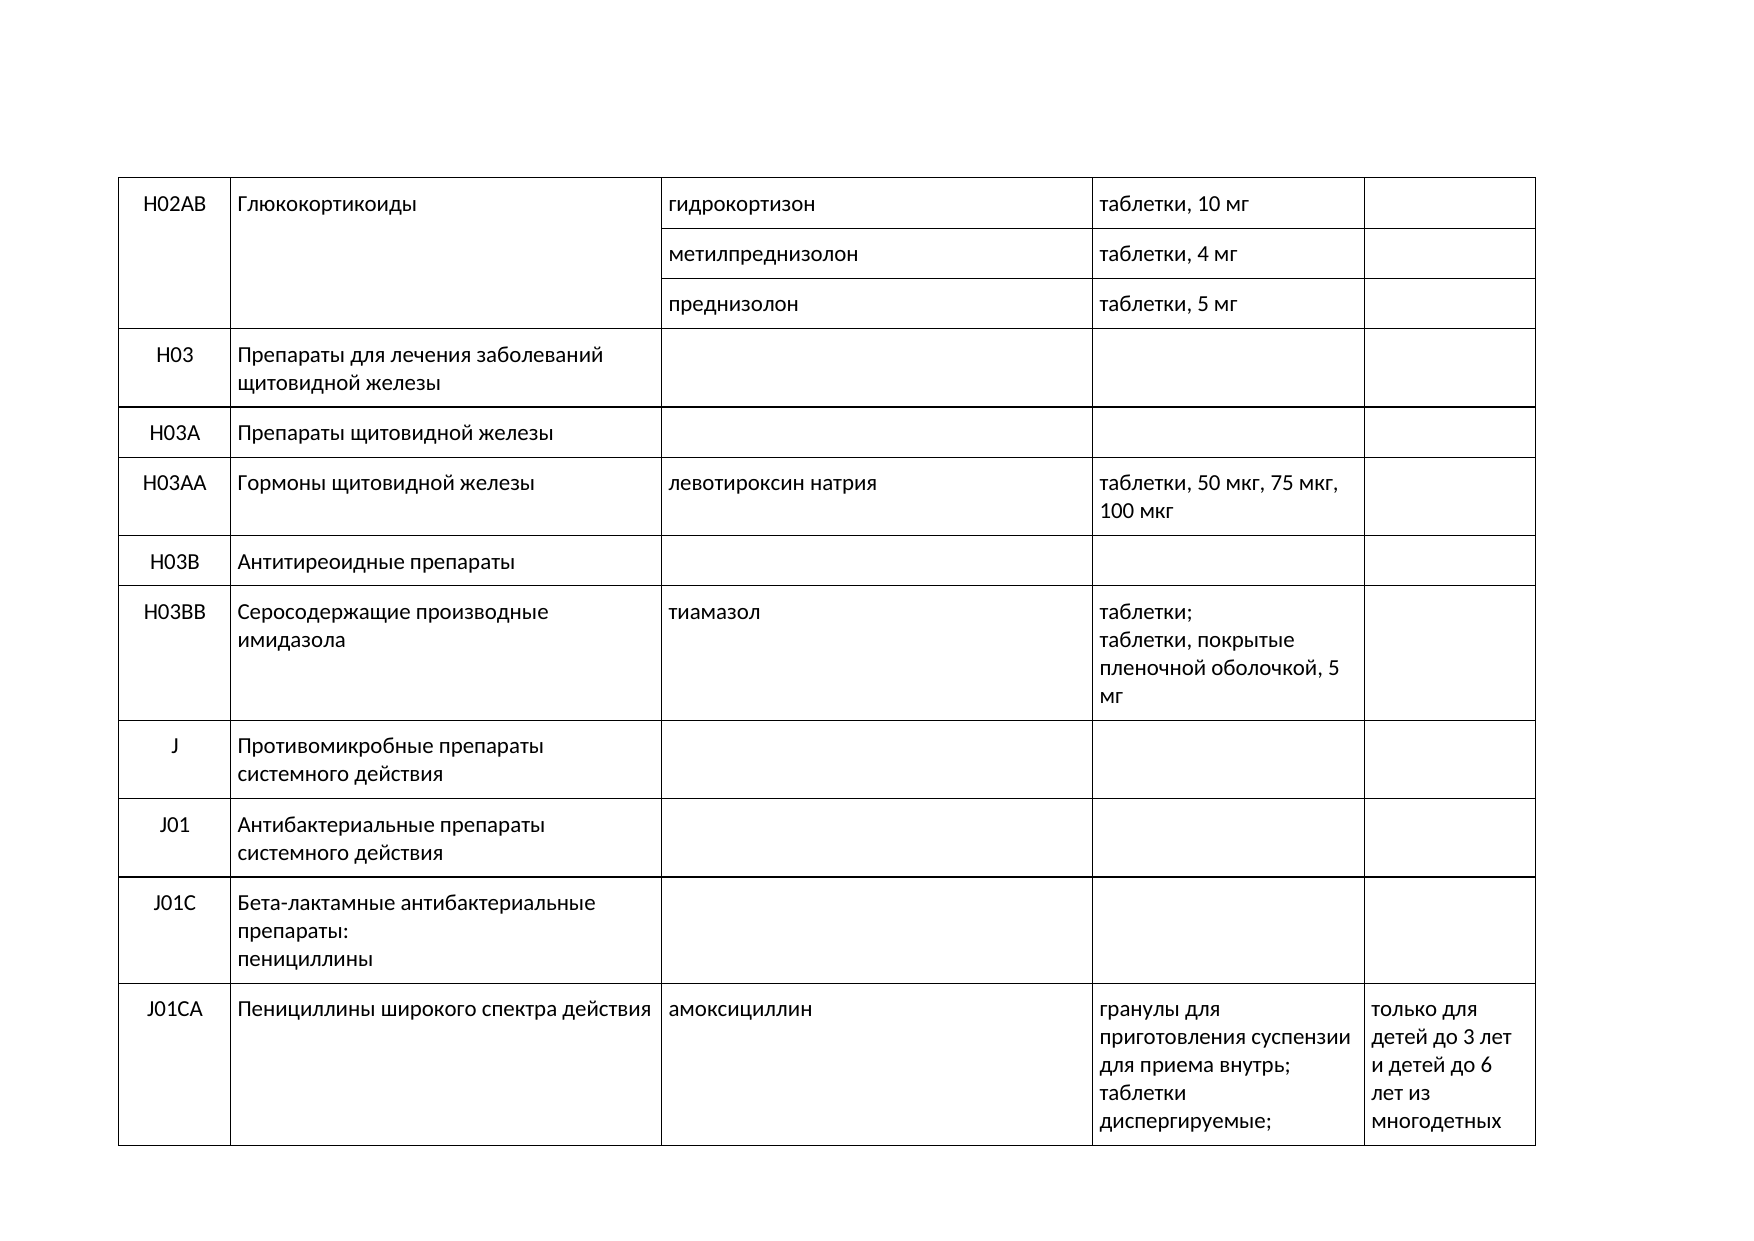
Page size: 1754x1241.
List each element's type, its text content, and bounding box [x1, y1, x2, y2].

table_cell преднизолон [662, 279, 1092, 328]
table_cell H03A [119, 408, 230, 457]
table_cell H03BB [119, 586, 230, 720]
table_cell Глюкокортикоиды [231, 178, 661, 328]
table_cell левотироксин натрия [662, 458, 1092, 535]
table_cell Гормоны щитовидной железы [231, 458, 661, 535]
table_cell [1093, 408, 1364, 457]
table_cell H03AA [119, 458, 230, 535]
table_cell [1365, 458, 1535, 535]
table_cell [662, 721, 1092, 798]
table_cell [1365, 586, 1535, 720]
table_cell амоксициллин [662, 984, 1092, 1145]
table_cell [1093, 799, 1364, 876]
table_cell тиамазол [662, 586, 1092, 720]
table_cell таблетки, 50 мкг, 75 мкг, 100 мкг [1093, 458, 1364, 535]
table_cell [662, 536, 1092, 585]
table_cell Препараты щитовидной железы [231, 408, 661, 457]
table_cell [1093, 878, 1364, 983]
table_cell таблетки; таблетки, покрытые пленочной оболочкой, 5 мг [1093, 586, 1364, 720]
table_cell Антибактериальные препараты системного действия [231, 799, 661, 876]
table_cell [1365, 229, 1535, 278]
table_cell Противомикробные препараты системного действия [231, 721, 661, 798]
table_cell J [119, 721, 230, 798]
table_cell [1093, 329, 1364, 406]
table_cell H03 [119, 329, 230, 406]
table_cell [1365, 408, 1535, 457]
table_cell [662, 799, 1092, 876]
table_cell [1093, 536, 1364, 585]
table_cell [662, 878, 1092, 983]
table_cell таблетки, 4 мг [1093, 229, 1364, 278]
table_cell J01CA [119, 984, 230, 1145]
table_cell [662, 329, 1092, 406]
table_cell H03B [119, 536, 230, 585]
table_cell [231, 984, 661, 1145]
table_cell [1365, 536, 1535, 585]
table_cell [1365, 329, 1535, 406]
table_cell таблетки, 5 мг [1093, 279, 1364, 328]
table_cell Препараты для лечения заболеваний щитовидной железы [231, 329, 661, 406]
table_cell таблетки, 10 мг [1093, 178, 1364, 227]
table_cell [1365, 178, 1535, 227]
table_cell Серосодержащие производные имидазола [231, 586, 661, 720]
table_cell Антитиреоидные препараты [231, 536, 661, 585]
table_cell [662, 408, 1092, 457]
table_cell [1365, 279, 1535, 328]
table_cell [1093, 984, 1364, 1145]
table_cell H02AB [119, 178, 230, 328]
table_cell [1365, 878, 1535, 983]
table_cell гидрокортизон [662, 178, 1092, 227]
table_cell J01C [119, 878, 230, 983]
table_cell J01 [119, 799, 230, 876]
table_cell [1365, 799, 1535, 876]
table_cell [1365, 984, 1535, 1145]
table_cell Бета-лактамные антибактериальные препараты: пенициллины [231, 878, 661, 983]
table_cell [1093, 721, 1364, 798]
table_cell [1365, 721, 1535, 798]
table_cell метилпреднизолон [662, 229, 1092, 278]
